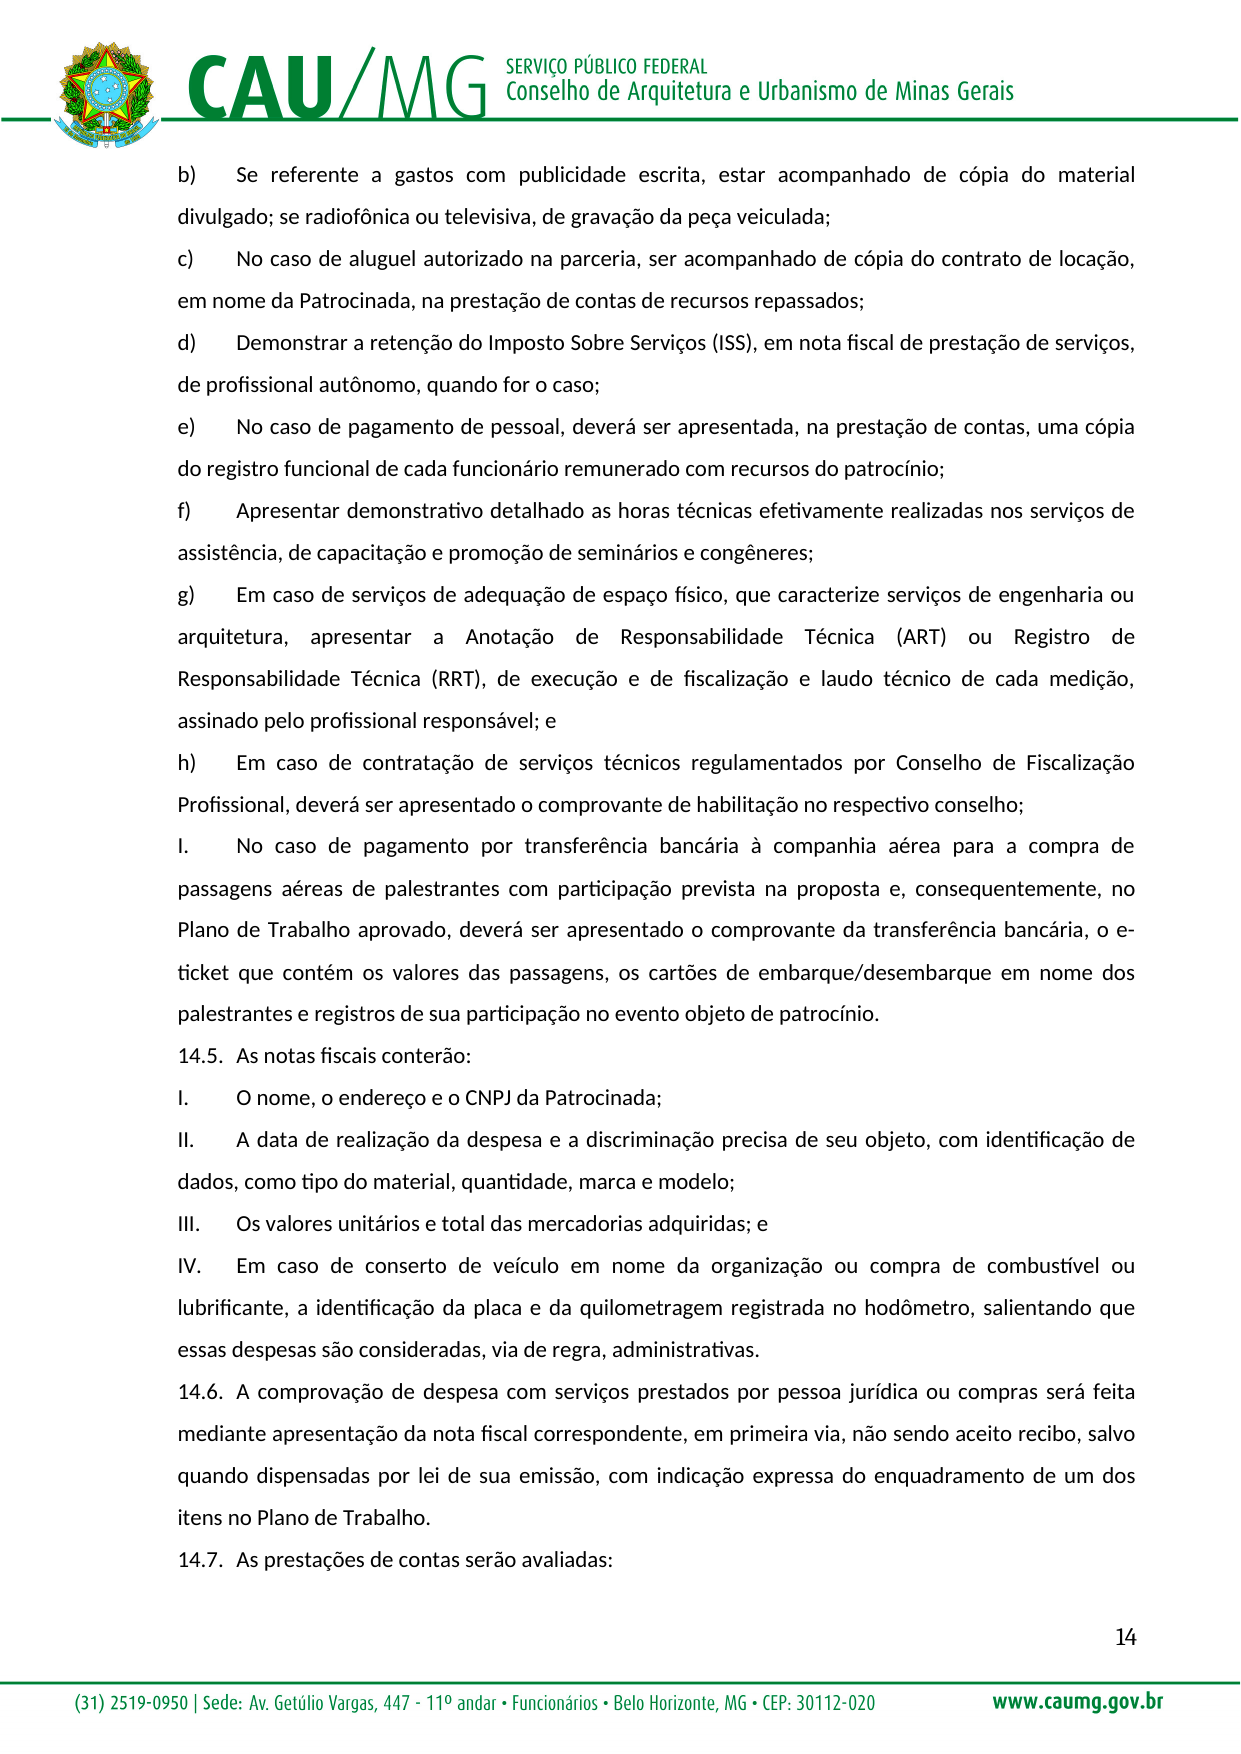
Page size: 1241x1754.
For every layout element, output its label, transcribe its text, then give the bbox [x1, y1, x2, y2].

list Se referente a gastos com publicidade escrita, estar acompanhado de cópia do material divulgado; se radiofônica ou televisiva, de gravação da peça veiculada; [177, 160, 1137, 230]
list As prestações de contas serão avaliadas: [177, 1545, 1137, 1573]
list No caso de pagamento por transferência bancária à companhia aérea para a compra de passagens aéreas de palestrantes com participação prevista na proposta e, consequentemente, no Plano de Trabalho aprovado, deverá ser apresentado o comprovante da transferência bancária, o e-ticket que contém os valores das passagens, os cartões de embarque/desembarque em nome dos palestrantes e registros de sua participação no evento objeto de patrocínio. [177, 832, 1137, 1028]
list As notas fiscais conterão: [177, 1042, 1137, 1069]
list A comprovação de despesa com serviços prestados por pessoa jurídica ou compras será feita mediante apresentação da nota fiscal correspondente, em primeira via, não sendo aceito recibo, salvo quando dispensadas por lei de sua emissão, com indicação expressa do enquadramento de um dos itens no Plano de Trabalho. [177, 1377, 1137, 1531]
list Em caso de contratação de serviços técnicos regulamentados por Conselho de Fiscalização Profissional, deverá ser apresentado o comprovante de habilitação no respectivo conselho; [177, 748, 1137, 818]
list No caso de pagamento de pessoal, deverá ser apresentada, na prestação de contas, uma cópia do registro funcional de cada funcionário remunerado com recursos do patrocínio; [177, 412, 1137, 482]
list O nome, o endereço e o CNPJ da Patrocinada; [177, 1083, 1137, 1112]
list Em caso de serviços de adequação de espaço físico, que caracterize serviços de engenharia ou arquitetura, apresentar a Anotação de Responsabilidade Técnica (ART) ou Registro de Responsabilidade Técnica (RRT), de execução e de fiscalização e laudo técnico de cada medição, assinado pelo profissional responsável; e [177, 580, 1137, 734]
list A data de realização da despesa e a discriminação precisa de seu objeto, com identificação de dados, como tipo do material, quantidade, marca e modelo; [177, 1126, 1137, 1196]
picture [0, 1670, 1241, 1752]
list Em caso de conserto de veículo em nome da organização ou compra de combustível ou lubrificante, a identificação da placa e da quilometragem registrada no hodômetro, salientando que essas despesas são consideradas, via de regra, administrativas. [177, 1251, 1137, 1363]
list No caso de aluguel autorizado na parceria, ser acompanhado de cópia do contrato de locação, em nome da Patrocinada, na prestação de contas de recursos repassados; [177, 244, 1137, 314]
list Demonstrar a retenção do Imposto Sobre Serviços (ISS), em nota fiscal de prestação de serviços, de profissional autônomo, quando for o caso; [177, 328, 1137, 398]
list Apresentar demonstrativo detalhado as horas técnicas efetivamente realizadas nos serviços de assistência, de capacitação e promoção de seminários e congêneres; [177, 496, 1137, 566]
picture [0, 13, 1238, 157]
list Os valores unitários e total das mercadorias adquiridas; e [177, 1209, 1137, 1237]
